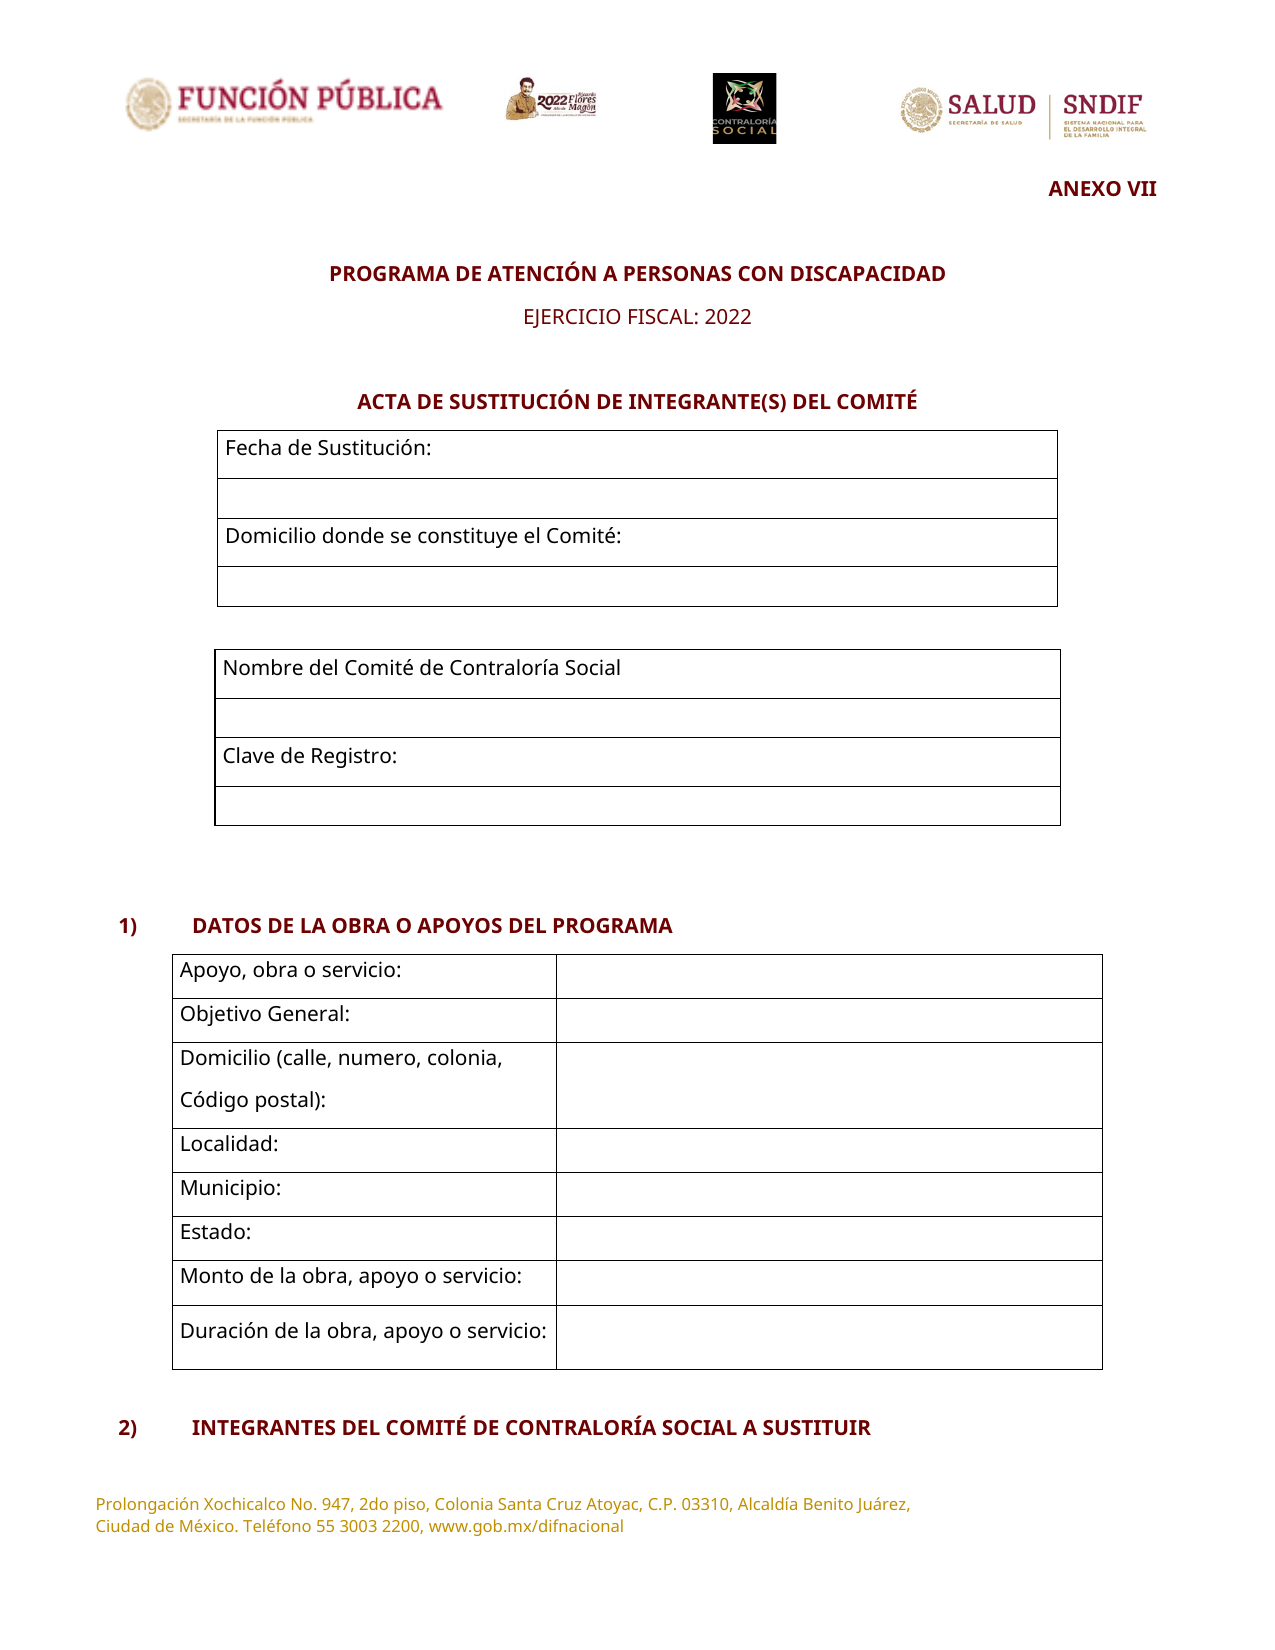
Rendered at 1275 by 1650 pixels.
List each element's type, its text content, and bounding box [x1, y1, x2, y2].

text PROGRAMA DE ATENCIÓN A PERSONAS CON DISCAPACIDAD [118, 259, 1157, 288]
table_cell Duración de la obra, apoyo o servicio: [173, 1306, 556, 1369]
picture [124, 75, 455, 134]
table_cell [216, 699, 1060, 737]
table_cell [557, 1173, 1102, 1216]
table_cell [557, 1306, 1102, 1369]
list DATOS DE LA OBRA O APOYOS DEL PROGRAMA [118, 912, 1157, 940]
table_cell [557, 1217, 1102, 1259]
picture [895, 84, 1149, 144]
picture [712, 73, 777, 144]
table_header Nombre del Comité de Contraloría Social [216, 650, 1060, 698]
table_cell [557, 1129, 1102, 1172]
table_cell Domicilio (calle, numero, colonia, Código postal): [173, 1043, 556, 1128]
table_header Apoyo, obra o servicio: [173, 955, 556, 998]
table_header Fecha de Sustitución: [218, 431, 1057, 478]
table_cell [557, 1043, 1102, 1128]
picture [504, 75, 598, 122]
text ANEXO VII [118, 174, 1157, 202]
list INTEGRANTES DEL COMITÉ DE CONTRALORÍA SOCIAL A SUSTITUIR [118, 1413, 1157, 1441]
text EJERCICIO FISCAL: 2022 [118, 302, 1157, 330]
table_cell [216, 787, 1060, 825]
table_cell [218, 479, 1057, 518]
table_cell Localidad: [173, 1129, 556, 1172]
table_header [557, 955, 1102, 998]
table_cell Monto de la obra, apoyo o servicio: [173, 1261, 556, 1304]
table_cell [218, 567, 1057, 606]
table_cell Clave de Registro: [216, 738, 1060, 786]
table_cell Objetivo General: [173, 999, 556, 1042]
table_cell Domicilio donde se constituye el Comité: [218, 519, 1057, 566]
table_cell Municipio: [173, 1173, 556, 1216]
table_cell Estado: [173, 1217, 556, 1259]
table_cell [557, 999, 1102, 1042]
table_cell [557, 1261, 1102, 1304]
text ACTA DE SUSTITUCIÓN DE INTEGRANTE(S) DEL COMITÉ [118, 387, 1157, 415]
